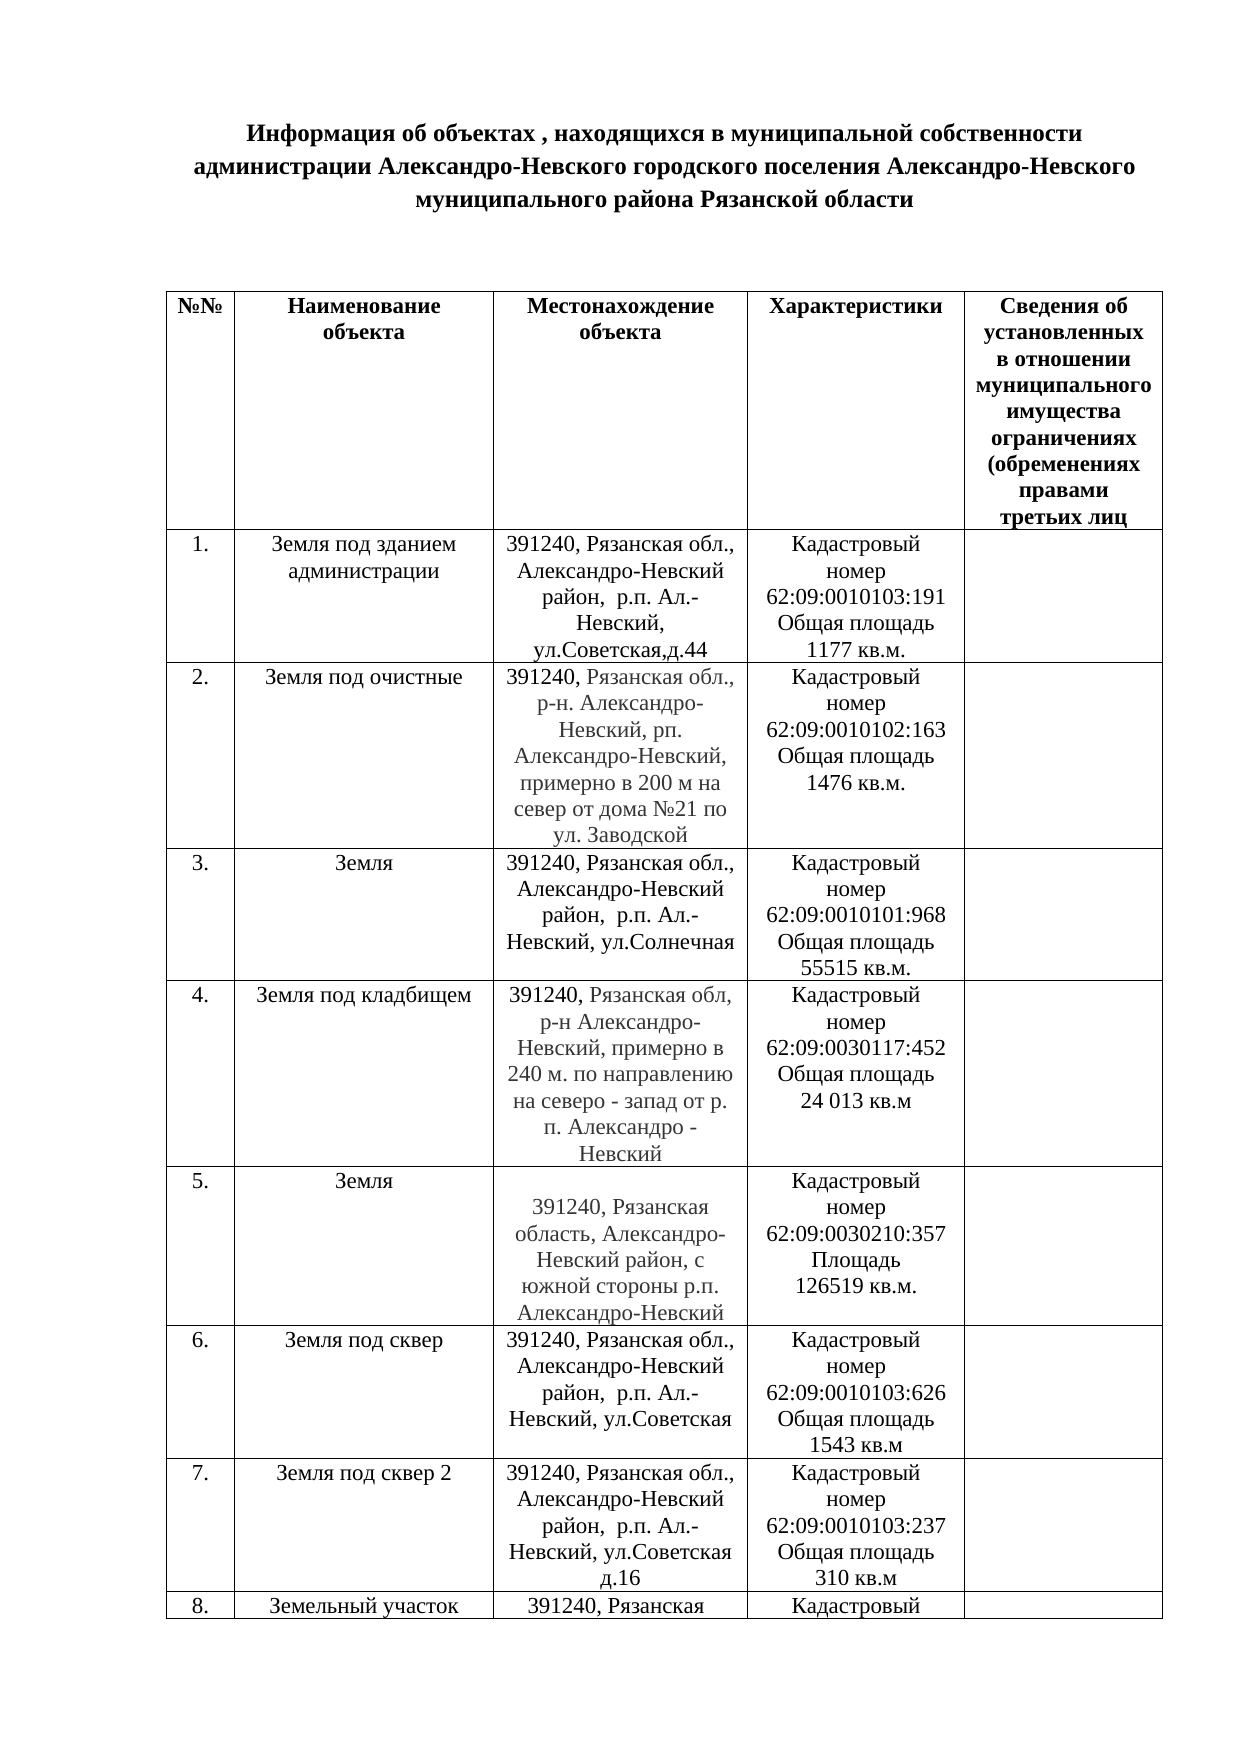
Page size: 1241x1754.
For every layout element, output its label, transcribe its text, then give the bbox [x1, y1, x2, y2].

table_cell 391240, Рязанская обл, р-н Александро-Невский, примерно в 240 м. по направлению на северо - запад от р. п. Александро - Невский [494, 981, 747, 1166]
table_cell [965, 1592, 1162, 1618]
table_cell Земля [235, 1167, 493, 1325]
table_cell 391240, Рязанская обл., Александро-Невский район, р.п. Ал.-Невский, ул.Советская,д.44 [494, 530, 747, 662]
table_cell Кадастровый номер 62:09:0010103:191 Общая площадь 1177 кв.м. [748, 530, 964, 662]
table_cell [965, 1459, 1162, 1591]
table_cell 7. [167, 1459, 234, 1591]
table_cell Кадастровый номер 62:09:0030210:357 Площадь 126519 кв.м. [748, 1167, 964, 1325]
table_cell Кадастровый номер 62:09:0010101:968 Общая площадь 55515 кв.м. [748, 849, 964, 980]
table_header Местонахождение объекта [494, 292, 747, 529]
table_cell [965, 1326, 1162, 1458]
table_cell [965, 530, 1162, 662]
table_cell Земля под очистные [235, 663, 493, 848]
table_cell 2. [167, 663, 234, 848]
table_cell Земля под кладбищем [235, 981, 493, 1166]
table_cell [965, 981, 1162, 1166]
table_header Наименование объекта [235, 292, 493, 529]
table_cell 3. [167, 849, 234, 980]
table_header Сведения об установленных в отношении муниципального имущества ограничениях (обременениях правами третьих лиц [965, 292, 1162, 529]
table_cell 6. [167, 1326, 234, 1458]
text Информация об объектах , находящихся в муниципальной собственности администрации Александро-Невского городского поселения Александро-Невского муниципального района Рязанской области [177, 118, 1152, 213]
table_header №№ [167, 292, 234, 529]
table_cell Кадастровый номер 62:09:0010102:163 Общая площадь 1476 кв.м. [748, 663, 964, 848]
table_cell 8. [167, 1592, 234, 1618]
table_cell Земля под зданием администрации [235, 530, 493, 662]
table_cell Кадастровый номер 62:09:0030117:452 Общая площадь 24 013 кв.м [748, 981, 964, 1166]
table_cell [748, 1592, 964, 1618]
table_cell 391240, Рязанская обл., Александро-Невский район, р.п. Ал.-Невский, ул.Советская [494, 1326, 747, 1458]
table_cell [965, 1167, 1162, 1325]
table_cell 4. [167, 981, 234, 1166]
table_cell Земельный участок [235, 1592, 493, 1618]
table_cell 391240, Рязанская обл., р-н. Александро-Невский, рп. Александро-Невский, примерно в 200 м на север от дома №21 по ул. Заводской [494, 663, 747, 848]
table_cell 5. [167, 1167, 234, 1325]
table_cell 391240, Рязанская обл., Александро-Невский район, р.п. Ал.-Невский, ул.Советская д.16 [494, 1459, 747, 1591]
table_cell Кадастровый номер 62:09:0010103:626 Общая площадь 1543 кв.м [748, 1326, 964, 1458]
table_header Характеристики [748, 292, 964, 529]
table_cell [965, 849, 1162, 980]
table_cell Земля под сквер 2 [235, 1459, 493, 1591]
table_cell Кадастровый номер 62:09:0010103:237 Общая площадь 310 кв.м [748, 1459, 964, 1591]
table_cell Земля [235, 849, 493, 980]
table_cell 391240, Рязанская обл., Александро-Невский район, р.п. Ал.-Невский, ул.Солнечная [494, 849, 747, 980]
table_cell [494, 1592, 747, 1618]
table_cell 391240, Рязанская область, Александро-Невский район, с южной стороны р.п. Александро-Невский [494, 1167, 747, 1325]
table_cell 1. [167, 530, 234, 662]
table_cell [965, 663, 1162, 848]
table_cell Земля под сквер [235, 1326, 493, 1458]
